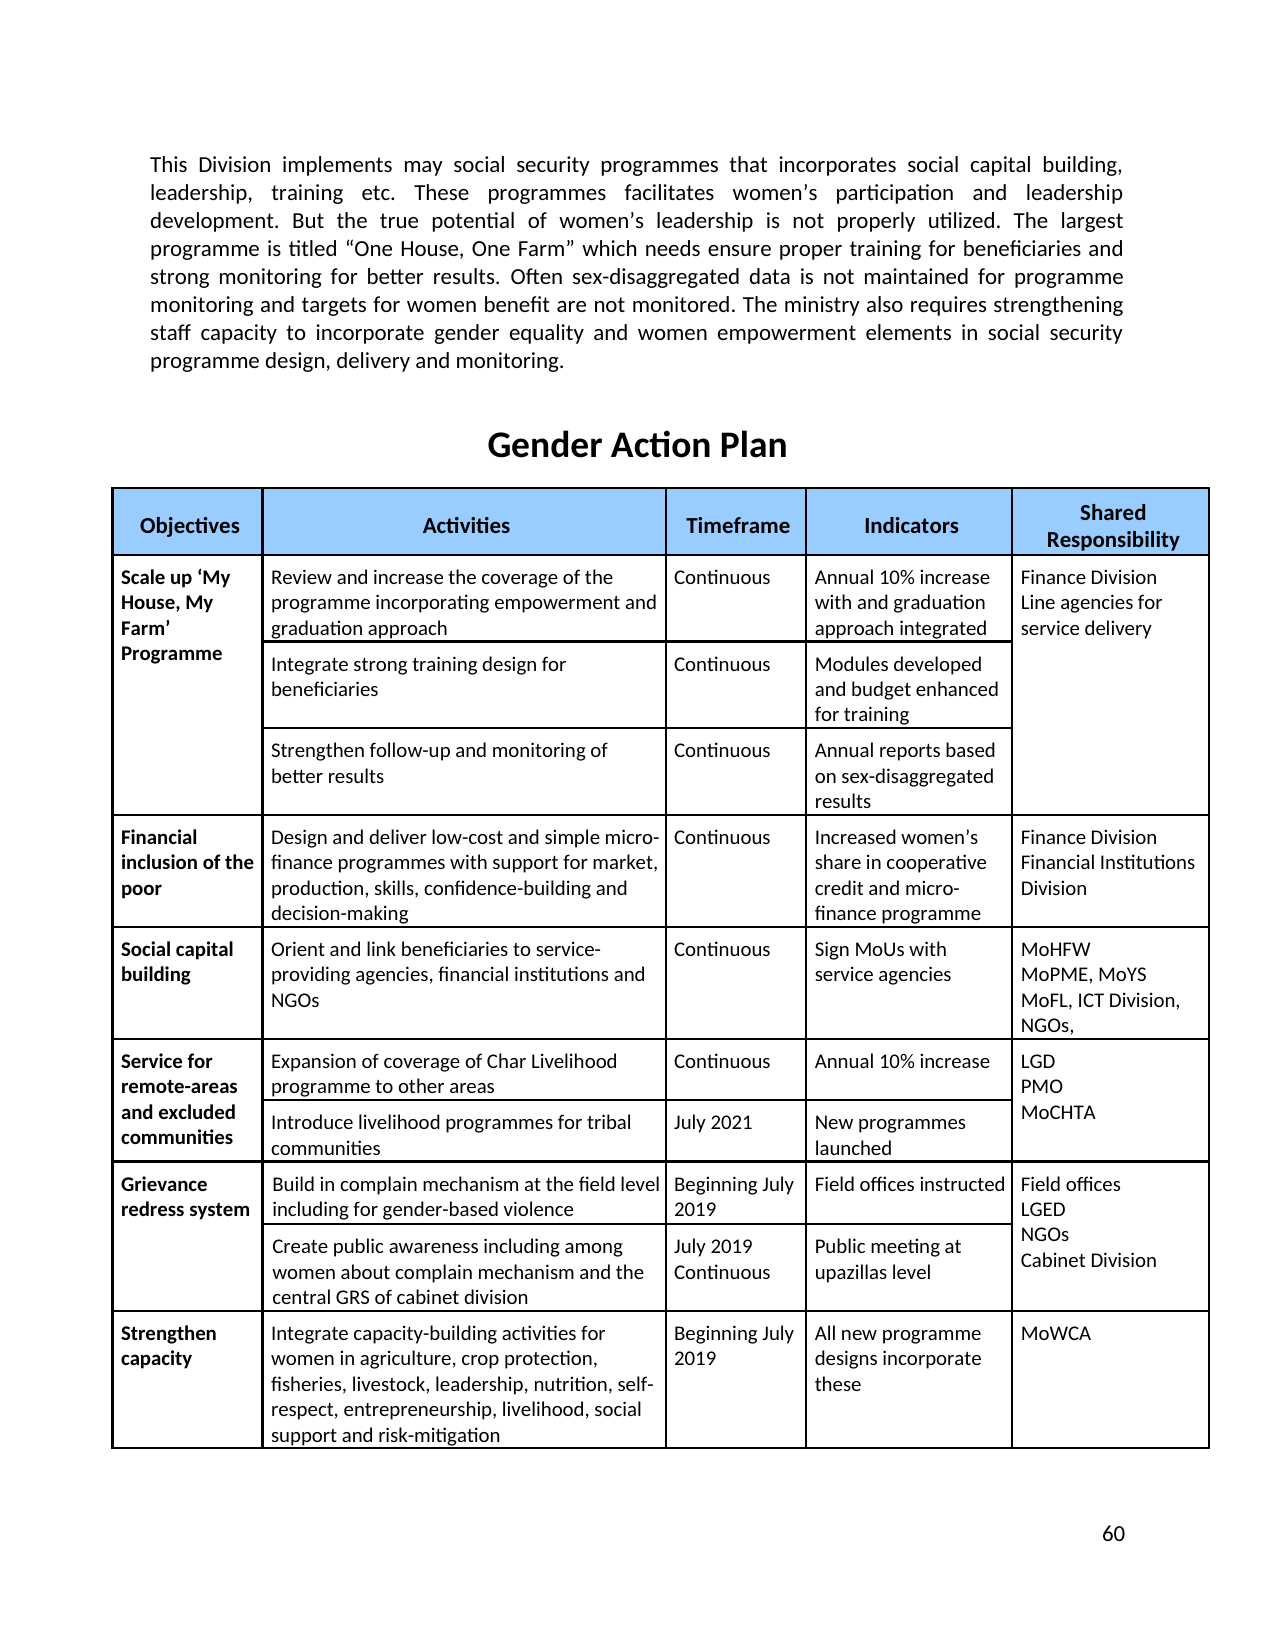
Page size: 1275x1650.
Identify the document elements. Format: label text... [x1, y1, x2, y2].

table_header Timeframe [667, 489, 805, 554]
table_cell Continuous [667, 1040, 805, 1099]
table_cell Orient and link beneficiaries to service-providing agencies, financial institutions and NGOs [264, 928, 665, 1038]
table_cell Service for remote-areas and excluded communities [114, 1040, 261, 1160]
table_cell New programmes launched [807, 1101, 1011, 1160]
table_header Indicators [807, 489, 1011, 554]
table_cell July 2021 [667, 1101, 805, 1160]
table_cell Increased women’s share in cooperative credit and micro-finance programme [807, 816, 1011, 926]
table_cell Integrate capacity-building activities for women in agriculture, crop protection, fisheries, livestock, leadership, nutrition, self-respect, entrepreneurship, livelihood, social support and risk-mitigation [264, 1312, 665, 1447]
table_cell Grievance redress system [114, 1163, 261, 1310]
table_cell Finance Division Financial Institutions Division [1013, 816, 1208, 926]
table_cell Strengthen capacity [114, 1312, 261, 1447]
table_cell Annual 10% increase [807, 1040, 1011, 1099]
table_cell Annual reports based on sex-disaggregated results [807, 729, 1011, 814]
table_cell Continuous [667, 729, 805, 814]
table_cell Integrate strong training design for beneficiaries [264, 643, 665, 727]
table_cell MoHFW MoPME, MoYS MoFL, ICT Division, NGOs, [1013, 928, 1208, 1038]
table_cell Sign MoUs with service agencies [807, 928, 1011, 1038]
table_cell All new programme designs incorporate these [807, 1312, 1011, 1447]
table_cell Finance Division Line agencies for service delivery [1013, 556, 1208, 814]
table_cell Strengthen follow-up and monitoring of better results [264, 729, 665, 814]
table_cell Continuous [667, 816, 805, 926]
table_cell Public meeting at upazillas level [807, 1225, 1011, 1310]
table_cell Field offices instructed [807, 1163, 1011, 1223]
text Gender Action Plan [150, 421, 1125, 467]
table_cell Design and deliver low-cost and simple micro-finance programmes with support for market, production, skills, confidence-building and decision-making [264, 816, 665, 926]
table_cell Continuous [667, 928, 805, 1038]
table_cell Modules developed and budget enhanced for training [807, 643, 1011, 727]
table_cell LGD PMO MoCHTA [1013, 1040, 1208, 1160]
table_cell Build in complain mechanism at the field level including for gender-based violence [264, 1163, 665, 1223]
table_cell Create public awareness including among women about complain mechanism and the central GRS of cabinet division [264, 1225, 665, 1310]
table_cell Beginning July 2019 [667, 1312, 805, 1447]
table_header Shared Responsibility [1013, 489, 1208, 554]
table_cell Expansion of coverage of Char Livelihood programme to other areas [264, 1040, 665, 1099]
table_cell Financial inclusion of the poor [114, 816, 261, 926]
table_cell Beginning July 2019 [667, 1163, 805, 1223]
table_cell Continuous [667, 556, 805, 640]
table_cell MoWCA [1013, 1312, 1208, 1447]
table_header Objectives [114, 489, 261, 554]
table_cell Introduce livelihood programmes for tribal communities [264, 1101, 665, 1160]
table_cell Scale up ‘My House, My Farm’ Programme [114, 556, 261, 814]
table_cell July 2019 Continuous [667, 1225, 805, 1310]
table_cell Field offices LGED NGOs Cabinet Division [1013, 1163, 1208, 1310]
text This Division implements may social security programmes that incorporates social capital building, leadership, training etc. These programmes facilitates women’s participation and leadership development. But the true potential of women’s leadership is not properly utilized. The largest programme is titled “One House, One Farm” which needs ensure proper training for beneficiaries and strong monitoring for better results. Often sex-disaggregated data is not maintained for programme monitoring and targets for women benefit are not monitored. The ministry also requires strengthening staff capacity to incorporate gender equality and women empowerment elements in social security programme design, delivery and monitoring. [150, 150, 1125, 374]
table_cell Annual 10% increase with and graduation approach integrated [807, 556, 1011, 640]
table_cell Review and increase the coverage of the programme incorporating empowerment and graduation approach [264, 556, 665, 640]
table_header Activities [264, 489, 665, 554]
table_cell Social capital building [114, 928, 261, 1038]
table_cell Continuous [667, 643, 805, 727]
